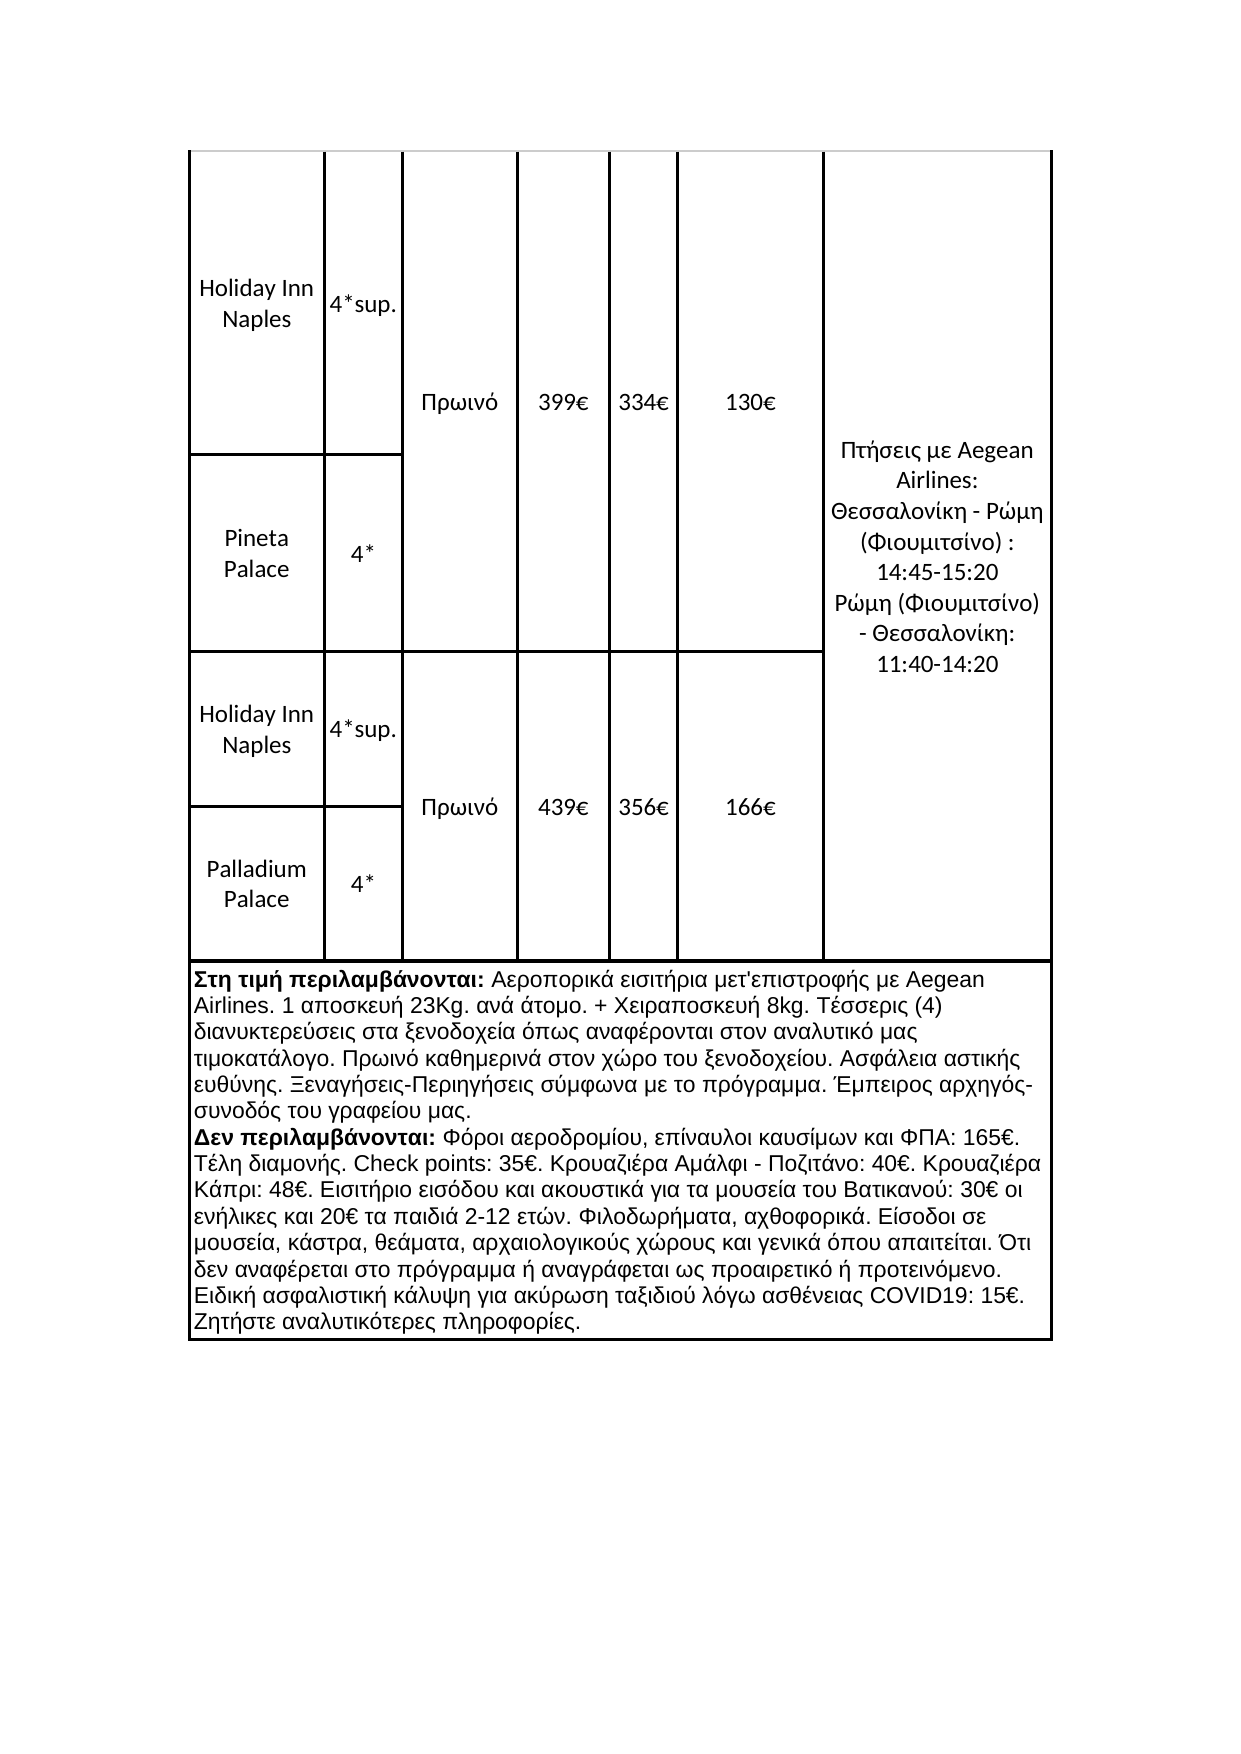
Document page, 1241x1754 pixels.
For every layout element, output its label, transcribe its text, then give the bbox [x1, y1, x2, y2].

table_cell Πρωινό [404, 653, 516, 959]
table_cell 356€ [611, 653, 676, 959]
table_cell 4*sup. [326, 152, 401, 453]
table_cell 439€ [519, 653, 608, 959]
table_cell 334€ [611, 152, 676, 650]
table_cell Holiday Inn Naples [191, 152, 323, 453]
table_cell Holiday Inn Naples [191, 653, 323, 805]
table_cell Πρωινό [404, 152, 516, 650]
table_cell 166€ [679, 653, 822, 959]
table_cell 4* [326, 456, 401, 650]
table_cell 399€ [519, 152, 608, 650]
table_cell Στη τιμή περιλαμβάνονται: Αεροπορικά εισιτήρια μετ'επιστροφής με Aegean Airlines. 1 αποσκευή 23Kg. ανά άτομο. + Χειραποσκευή 8kg. Τέσσερις (4) διανυκτερεύσεις στα ξενοδοχεία όπως αναφέρονται στον αναλυτικό μας τιμοκατάλογο. Πρωινό καθημερινά στον χώρο του ξενοδοχείου. Ασφάλεια αστικής ευθύνης. Ξεναγήσεις-Περιηγήσεις σύμφωνα με το πρόγραμμα. Έμπειρος αρχηγός-συνοδός του γραφείου μας. Δεν περιλαμβάνονται: Φόροι αεροδρομίου, επίναυλοι καυσίμων και ΦΠΑ: 165€. Τέλη διαμονής. Check points: 35€. Κρουαζιέρα Αμάλφι - Ποζιτάνο: 40€. Κρουαζιέρα Κάπρι: 48€. Εισιτήριο εισόδου και ακουστικά για τα μουσεία του Βατικανού: 30€ οι ενήλικες και 20€ τα παιδιά 2-12 ετών. Φιλοδωρήματα, αχθοφορικά. Είσοδοι σε μουσεία, κάστρα, θεάματα, αρχαιολογικούς χώρους και γενικά όπου απαιτείται. Ότι δεν αναφέρεται στο πρόγραμμα ή αναγράφεται ως προαιρετικό ή προτεινόμενο. Ειδική ασφαλιστική κάλυψη για ακύρωση ταξιδιού λόγω ασθένειας COVID19: 15€. Ζητήστε αναλυτικότερες πληροφορίες. [191, 963, 1050, 1338]
table_cell 4* [326, 808, 401, 959]
table_cell Πτήσεις με Aegean Airlines: Θεσσαλονίκη - Ρώμη (Φιουμιτσίνο) : 14:45-15:20 Ρώμη (Φιουμιτσίνο) - Θεσσαλονίκη: 11:40-14:20 [825, 152, 1050, 959]
table_cell 4*sup. [326, 653, 401, 805]
table_cell 130€ [679, 152, 822, 650]
table_cell Pineta Palace [191, 456, 323, 650]
table_cell Palladium Palace [191, 808, 323, 959]
